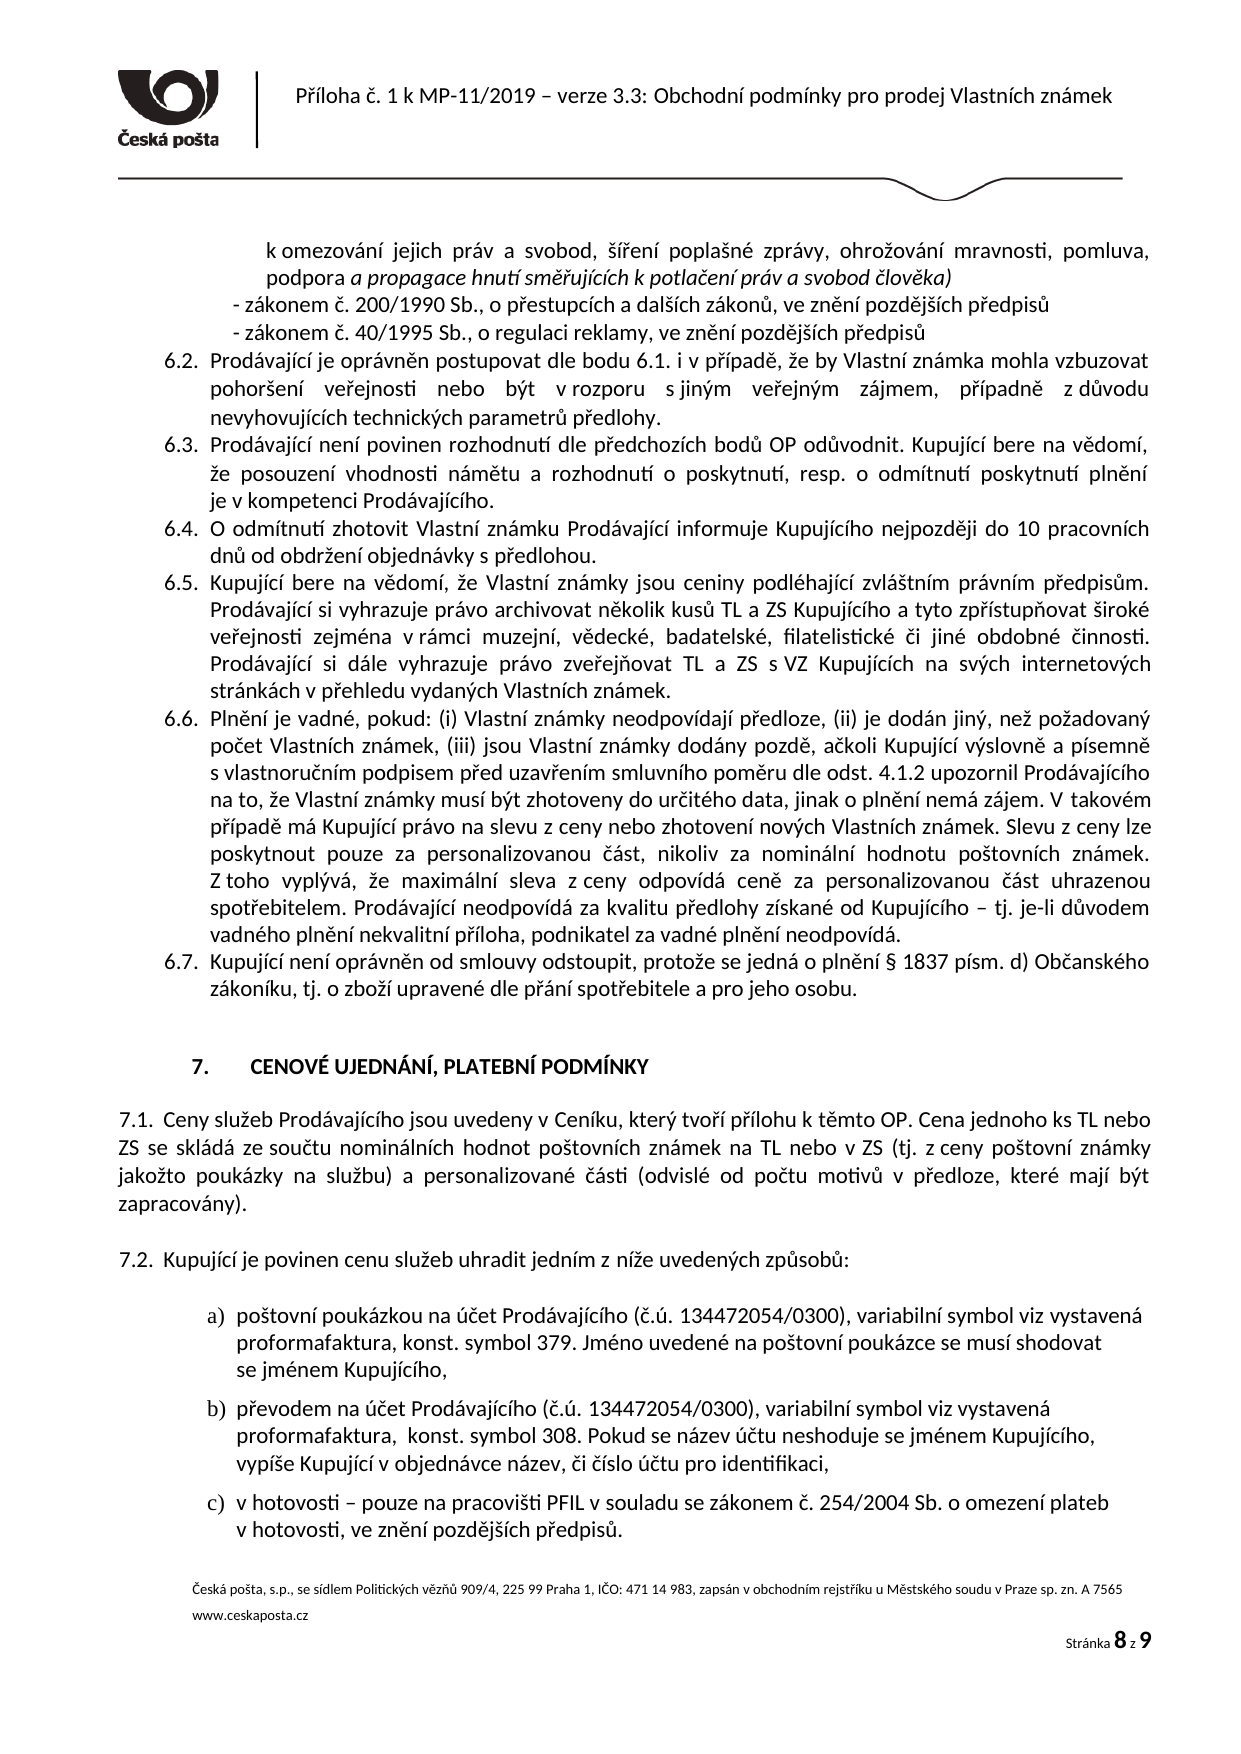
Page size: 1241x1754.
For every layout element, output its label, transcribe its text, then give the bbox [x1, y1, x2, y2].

list Ceny služeb Prodávajícího jsou uvedeny v Ceníku, který tvoří přílohu k těmto OP. Cena jednoho ks TL nebo ZS se skládá ze součtu nominálních hodnot poštovních známek na TL nebo v ZS (tj. z ceny poštovní známky jakožto poukázky na službu) a personalizované části (odvislé od počtu motivů v předloze, které mají být zapracovány). [118, 1105, 1152, 1217]
list Prodávající je oprávněn postupovat dle bodu 6.1. i v případě, že by Vlastní známka mohla vzbuzovat pohoršení veřejnosti nebo být v rozporu s jiným veřejným zájmem, případně z důvodu nevyhovujících technických parametrů předlohy. [164, 347, 1149, 431]
list Kupující bere na vědomí, že Vlastní známky jsou ceniny podléhající zvláštním právním předpisům. Prodávající si vyhrazuje právo archivovat několik kusů TL a ZS Kupujícího a tyto zpřístupňovat široké veřejnosti zejména v rámci muzejní, vědecké, badatelské, filatelistické či jiné obdobné činnosti. Prodávající si dále vyhrazuje právo zveřejňovat TL a ZS s VZ Kupujících na svých internetových stránkách v přehledu vydaných Vlastních známek. [164, 569, 1152, 704]
list Prodávající není povinen rozhodnutí dle předchozích bodů OP odůvodnit. Kupující bere na vědomí, že posouzení vhodnosti námětu a rozhodnutí o poskytnutí, resp. o odmítnutí poskytnutí plnění je v kompetenci Prodávajícího. [164, 431, 1149, 515]
text - zákonem č. 200/1990 Sb., o přestupcích a dalších zákonů, ve znění pozdějších předpisů [233, 291, 1149, 318]
list Kupující není oprávněn od smlouvy odstoupit, protože se jedná o plnění § 1837 písm. d) Občanského zákoníku, tj. o zboží upravené dle přání spotřebitele a pro jeho osobu. [164, 948, 1152, 1002]
picture [118, 70, 219, 148]
text - zákonem č. 40/1995 Sb., o regulaci reklamy, ve znění pozdějších předpisů [233, 318, 1149, 347]
list Plnění je vadné, pokud: (i) Vlastní známky neodpovídají předloze, (ii) je dodán jiný, než požadovaný počet Vlastních známek, (iii) jsou Vlastní známky dodány pozdě, ačkoli Kupující výslovně a písemně s vlastnoručním podpisem před uzavřením smluvního poměru dle odst. 4.1.2 upozornil Prodávajícího na to, že Vlastní známky musí být zhotoveny do určitého data, jinak o plnění nemá zájem. V takovém případě má Kupující právo na slevu z ceny nebo zhotovení nových Vlastních známek. Slevu z ceny lze poskytnout pouze za personalizovanou část, nikoliv za nominální hodnotu poštovních známek. Z toho vyplývá, že maximální sleva z ceny odpovídá ceně za personalizovanou část uhrazenou spotřebitelem. Prodávající neodpovídá za kvalitu předlohy získané od Kupujícího – tj. je-li důvodem vadného plnění nekvalitní příloha, podnikatel za vadné plnění neodpovídá. [164, 704, 1152, 948]
list O odmítnutí zhotovit Vlastní známku Prodávající informuje Kupujícího nejpozději do 10 pracovních dnů od obdržení objednávky s předlohou. [164, 515, 1152, 569]
text v hotovosti – pouze na pracovišti PFIL v souladu se zákonem č. 254/2004 Sb. o omezení plateb v hotovosti, ve znění pozdějších předpisů. [207, 1489, 1152, 1543]
picture [118, 177, 1123, 201]
list poštovní poukázkou na účet Prodávajícího (č.ú. 134472054/0300), variabilní symbol viz vystavená proformafaktura, konst. symbol 379. Jméno uvedené na poštovní poukázce se musí shodovat se jménem Kupujícího, [207, 1301, 1152, 1383]
list Kupující je povinen cenu služeb uhradit jedním z níže uvedených způsobů: [118, 1245, 1152, 1273]
list Cenové ujednání, platební podmínky [191, 1052, 1149, 1080]
text převodem na účet Prodávajícího (č.ú. 134472054/0300), variabilní symbol viz vystavená proformafaktura, konst. symbol 308. Pokud se název účtu neshoduje se jménem Kupujícího, vypíše Kupující v objednávce název, či číslo účtu pro identifikaci, [207, 1395, 1152, 1476]
